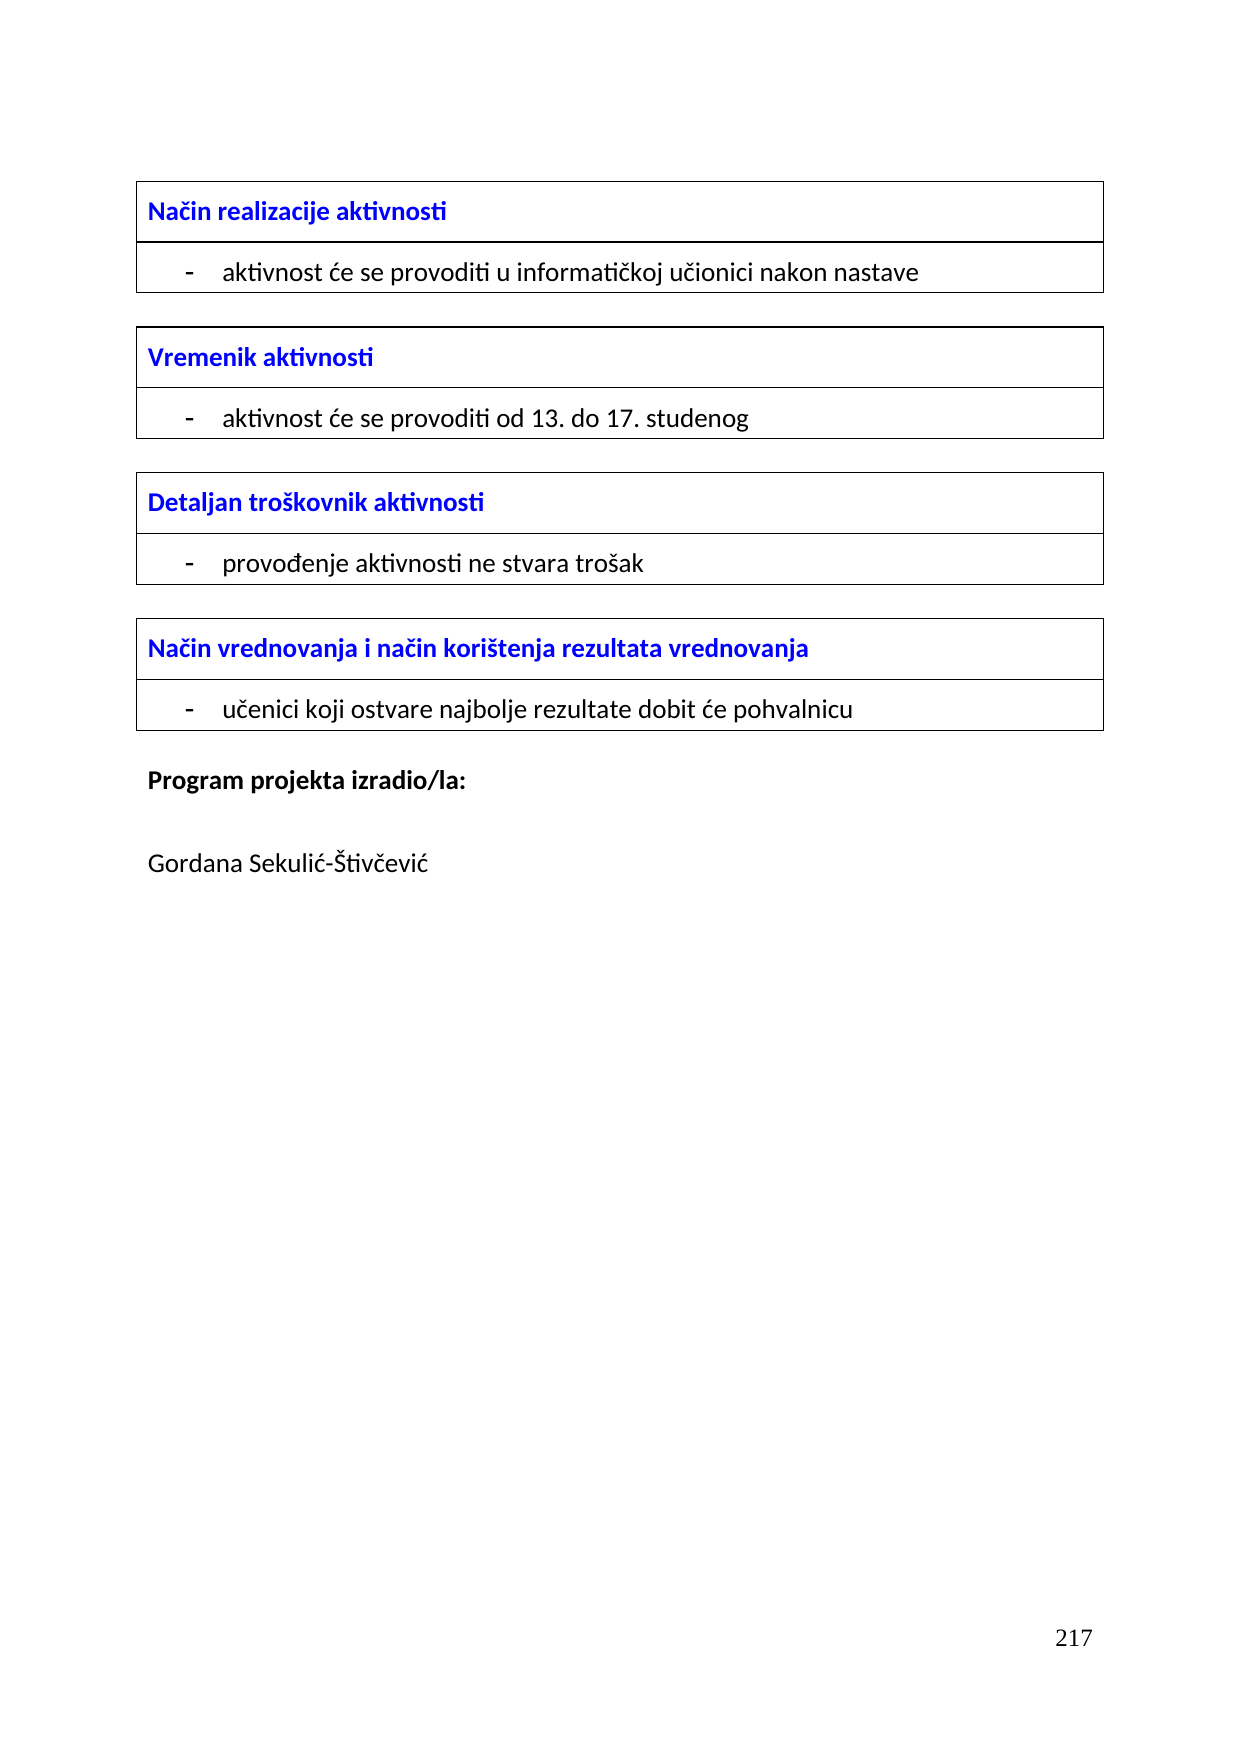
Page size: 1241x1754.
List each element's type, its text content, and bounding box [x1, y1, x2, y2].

table_cell aktivnost će se provoditi u informatičkoj učionici nakon nastave [137, 243, 1103, 292]
table_header Način vrednovanja i način korištenja rezultata vrednovanja [137, 619, 1103, 679]
table_cell učenici koji ostvare najbolje rezultate dobit će pohvalnicu [137, 680, 1103, 729]
table_header Način realizacije aktivnosti [137, 182, 1103, 241]
table_cell aktivnost će se provoditi od 13. do 17. studenog [137, 388, 1103, 438]
table_cell provođenje aktivnosti ne stvara trošak [137, 534, 1103, 584]
text Program projekta izradio/la: [148, 763, 1093, 797]
table_header Detaljan troškovnik aktivnosti [137, 473, 1103, 533]
text Gordana Sekulić-Štivčević [148, 846, 1093, 879]
table_header Vremenik aktivnosti [137, 328, 1103, 387]
